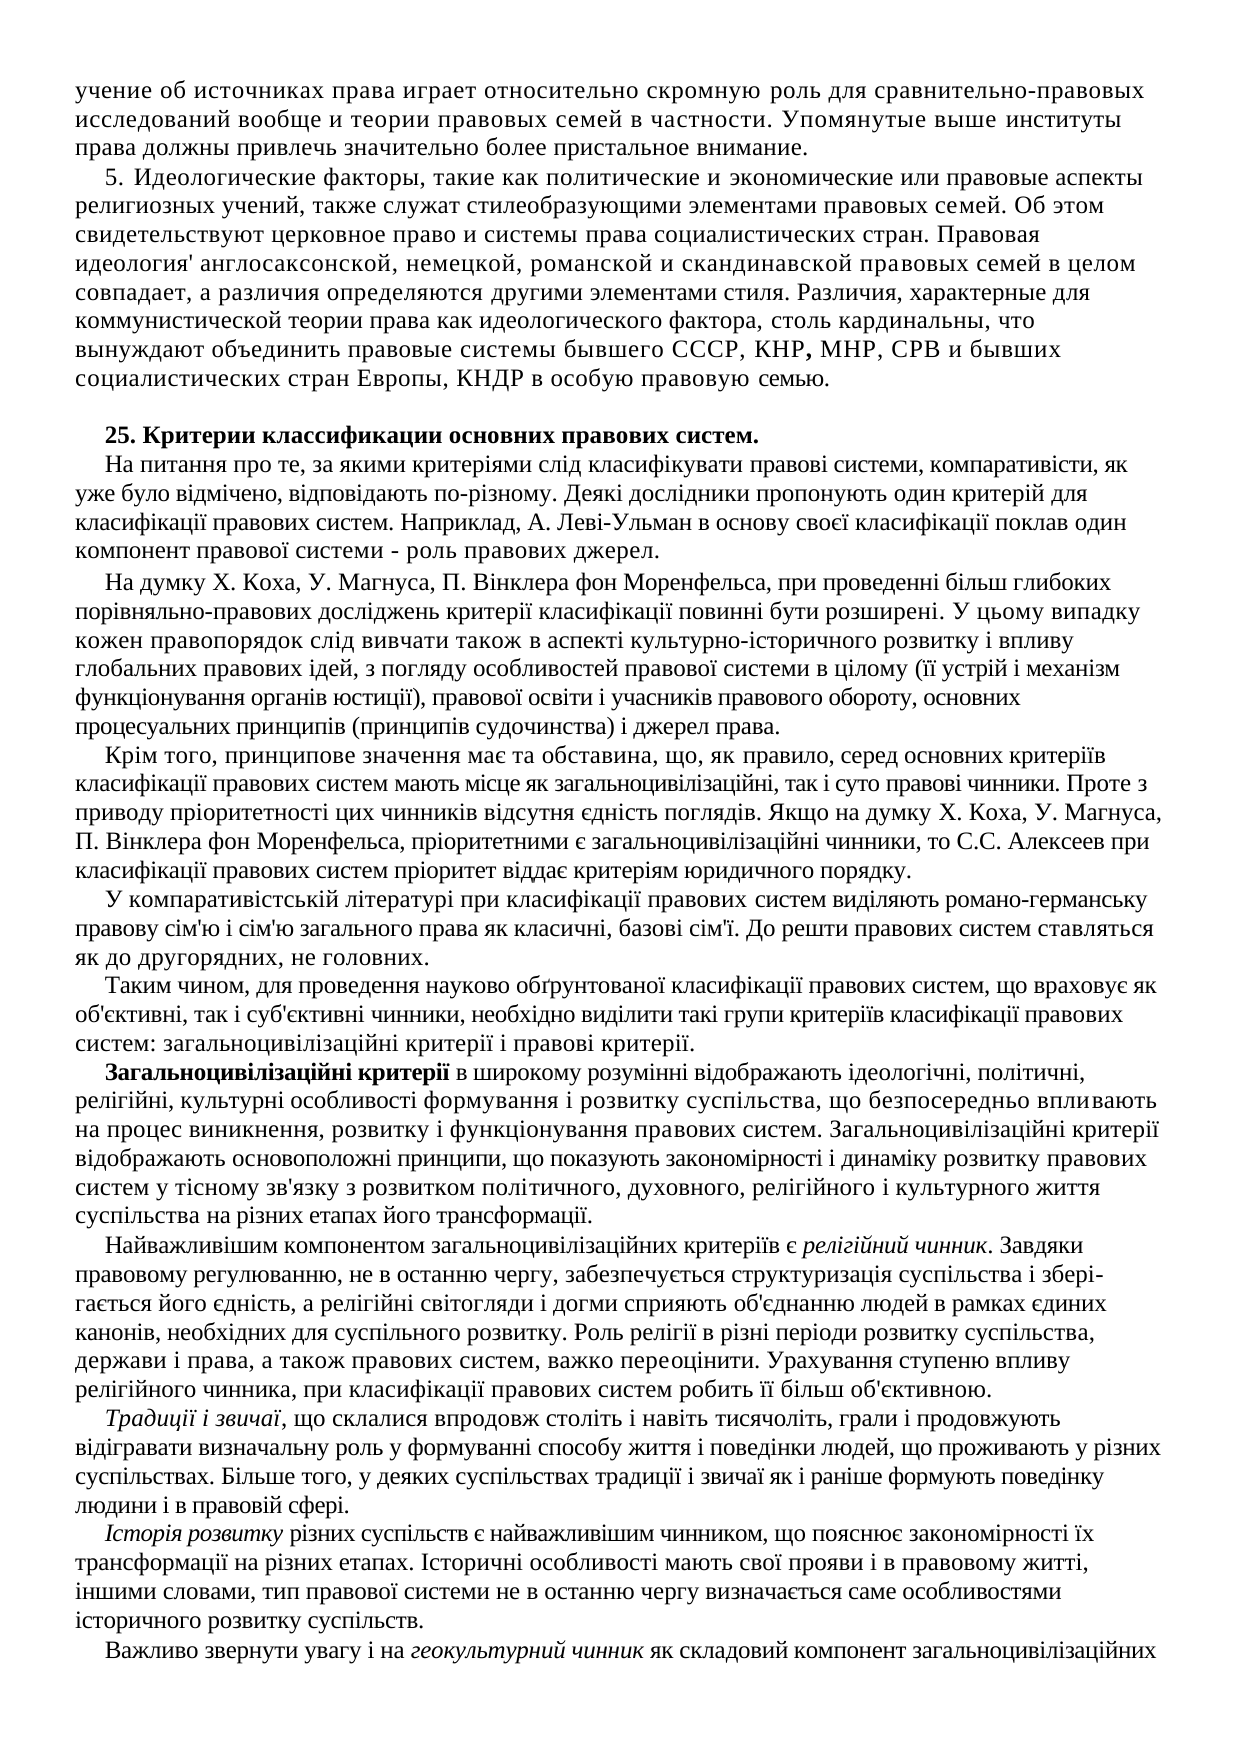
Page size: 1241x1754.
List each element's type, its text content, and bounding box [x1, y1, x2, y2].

list Идеологические факторы, такие как политические и экономические или правовые аспекты религиозных учений, также служат стилеобразующими элементами правовых семей. Об этом свидетельствуют церковное право и системы права социалистических стран. Правовая идеология' англосаксонской, немецкой, романской и скандинавской правовых семей в целом совпадает, а различия определяются другими элементами стиля. Различия, характерные для коммунистической теории права как идеологического фактора, столь кардинальны, что вынуждают объединить правовые системы бывшего СССР, КНР, МНР, СРВ и бывших социалистических стран Европы, КНДР в особую правовую семью. [75, 162, 1165, 392]
text Таким чином, для проведення науково обґрунтованої класифікації правових систем, що враховує як об'єктивні, так і суб'єктивні чинники, необхідно виділити такі групи критеріїв класифікації правових систем: загальноцивілізаційні критерії і правові критерії. [75, 970, 1165, 1057]
text Загальноцивілізаційні критерії в широкому розумінні відображають ідеологічні, політичні, релігійні, культурні особливості формування і розвитку суспільства, що безпосередньо впливають на процес виникнення, розвитку і функціонування правових систем. Загальноцивілізаційні критерії відображають основоположні принципи, що показують закономірності і динаміку розвитку правових систем у тісному зв'язку з розвитком політичного, духовного, релігійного і культурного життя суспільства на різних етапах його трансформації. [75, 1057, 1162, 1229]
text У компаративістській літературі при класифікації правових систем виділяють романо-германську правову сім'ю і сім'ю загального права як класичні, базові сім'ї. До решти правових систем ставляться як до другорядних, не головних. [75, 884, 1164, 970]
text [75, 1636, 1162, 1664]
text Історія розвитку різних суспільств є найважливішим чинником, що пояснює закономірності їх трансформації на різних етапах. Історичні особливості мають свої прояви і в правовому житті, іншими словами, тип правової системи не в останню чергу визначається саме особливостями історичного розвитку суспільств. [75, 1518, 1164, 1633]
text Крім того, принципове значення має та обставина, що, як правило, серед основних критеріїв класифікації правових систем мають місце як загальноцивілізаційні, так і суто правові чинники. Проте з приводу пріоритетності цих чинників відсутня єдність поглядів. Якщо на думку X. Коха, У. Магнуса, П. Вінклера фон Моренфельса, пріоритетними є загальноцивілізаційні чинники, то С.С. Алексеев при класифікації правових систем пріоритет віддає критеріям юридичного порядку. [75, 740, 1164, 883]
text Найважливішим компонентом загальноцивілізаційних критеріїв є релігійний чинник. Завдяки правовому регулюванню, не в останню чергу, забезпечується структуризація суспільства і зберігається його єдність, а релігійні світогляди і догми сприяють об'єднанню людей в рамках єдиних канонів, необхідних для суспільного розвитку. Роль релігії в різні періоди розвитку суспільства, держави і права, а також правових систем, важко переоцінити. Урахування ступеню впливу релігійного чинника, при класифікації правових систем робить її більш об'єктивною. [75, 1231, 1163, 1403]
text Традиції і звичаї, що склалися впродовж століть і навіть тисячоліть, грали і продовжують відігравати визначальну роль у формуванні способу життя і поведінки людей, що проживають у різних суспільствах. Більше того, у деяких суспільствах традиції і звичаї як і раніше формують поведінку людини і в правовій сфері. [75, 1403, 1165, 1518]
text На питання про те, за якими критеріями слід класифікувати правові системи, компаративісти, як уже було відмічено, відповідають по-різному. Деякі дослідники пропонують один критерій для класифікації правових систем. Наприклад, А. Леві-Ульман в основу своєї класифікації поклав один компонент правової системи - роль правових джерел. [75, 449, 1164, 564]
text 25. Критерии классификации основних правових систем. [75, 421, 1163, 449]
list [75, 75, 1165, 161]
text На думку X. Коха, У. Магнуса, П. Вінклера фон Моренфельса, при проведенні більш глибоких порівняльно-правових досліджень критерії класифікації повинні бути розширені. У цьому випадку кожен правопорядок слід вивчати також в аспекті культурно-історичного розвитку і впливу глобальних правових ідей, з погляду особливостей правової системи в цілому (її устрій і механізм функціонування органів юстиції), правової освіти і учасників правового обороту, основних процесуальних принципів (принципів судочинства) і джерел права. [75, 567, 1164, 740]
